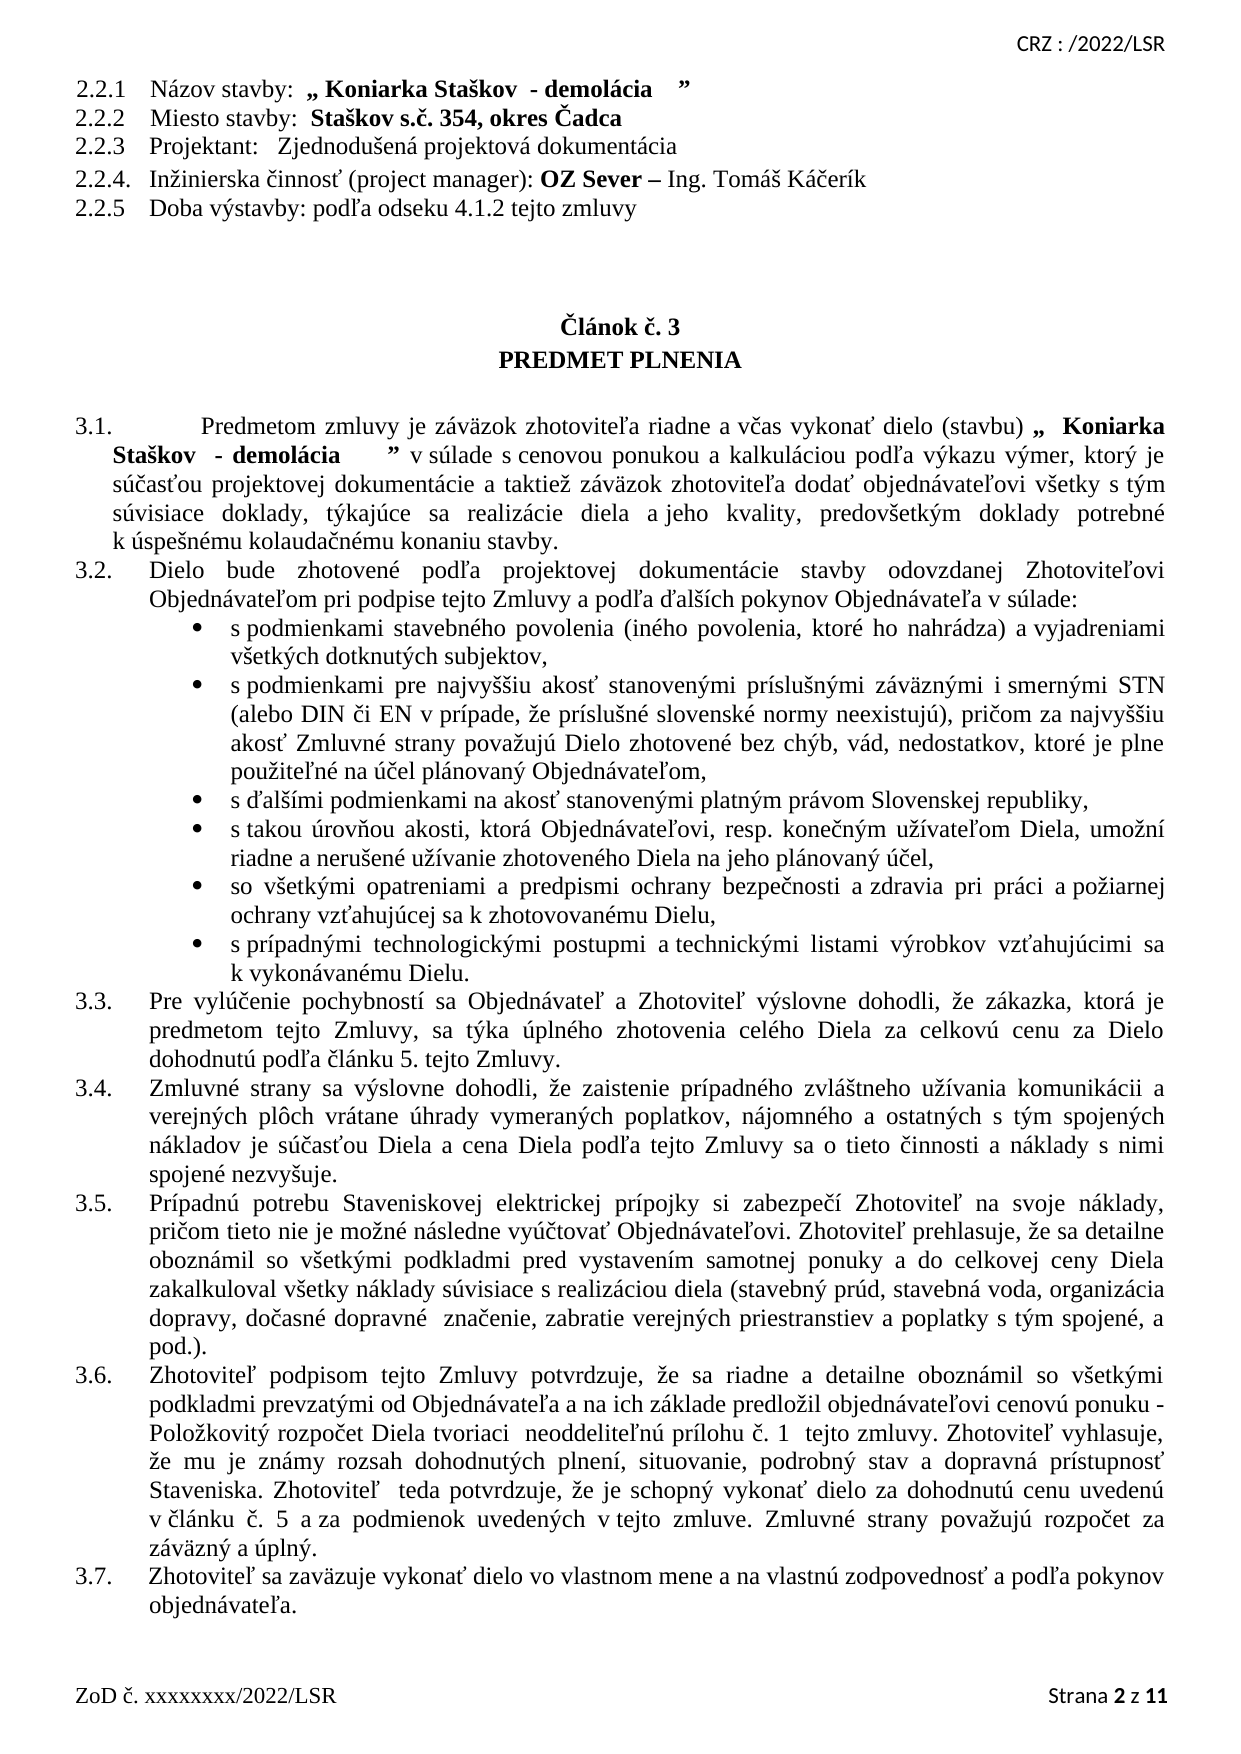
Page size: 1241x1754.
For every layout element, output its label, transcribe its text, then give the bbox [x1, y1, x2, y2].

text PREDMET PLNENIA [75, 345, 1165, 374]
list Prípadnú potrebu Staveniskovej elektrickej prípojky si zabezpečí Zhotoviteľ na svoje náklady, pričom tieto nie je možné následne vyúčtovať Objednávateľovi. Zhotoviteľ prehlasuje, že sa detailne oboznámil so všetkými podkladmi pred vystavením samotnej ponuky a do celkovej ceny Diela zakalkuloval všetky náklady súvisiace s realizáciou diela (stavebný prúd, stavebná voda, organizácia dopravy, dočasné dopravné značenie, zabratie verejných priestranstiev a poplatky s tým spojené, a pod.). [75, 1188, 1165, 1360]
list Zhotoviteľ podpisom tejto Zmluvy potvrdzuje, že sa riadne a detailne oboznámil so všetkými podkladmi prevzatými od Objednávateľa a na ich základe predložil objednávateľovi cenovú ponuku - Položkovitý rozpočet Diela tvoriaci neoddeliteľnú prílohu č. 1 tejto zmluvy. Zhotoviteľ vyhlasuje, že mu je známy rozsah dohodnutých plnení, situovanie, podrobný stav a dopravná prístupnosť Staveniska. Zhotoviteľ teda potvrdzuje, že je schopný vykonať dielo za dohodnutú cenu uvedenú v článku č. 5 a za podmienok uvedených v tejto zmluve. Zmluvné strany považujú rozpočet za záväzný a úplný. [75, 1360, 1165, 1561]
list Zhotoviteľ sa zaväzuje vykonať dielo vo vlastnom mene a na vlastnú zodpovednosť a podľa pokynov objednávateľa. [75, 1561, 1165, 1619]
list s ďalšími podmienkami na akosť stanovenými platným právom Slovenskej republiky, [193, 785, 1165, 814]
list s takou úrovňou akosti, ktorá Objednávateľovi, resp. konečným užívateľom Diela, umožní riadne a nerušené užívanie zhotoveného Diela na jeho plánovaný účel, [193, 814, 1165, 871]
list Pre vylúčenie pochybností sa Objednávateľ a Zhotoviteľ výslovne dohodli, že zákazka, ktorá je predmetom tejto Zmluvy, sa týka úplného zhotovenia celého Diela za celkovú cenu za Dielo dohodnutú podľa článku 5. tejto Zmluvy. [75, 986, 1165, 1073]
text 2.2.1 Názov stavby: „ Koniarka Staškov - demolácia ” [76, 74, 1165, 103]
list Dielo bude zhotovené podľa projektovej dokumentácie stavby odovzdanej Zhotoviteľovi Objednávateľom pri podpise tejto Zmluvy a podľa ďalších pokynov Objednávateľa v súlade: [75, 555, 1165, 613]
list Inžinierska činnosť (project manager): OZ Sever – Ing. Tomáš Káčerík [75, 164, 1165, 193]
text 2.2.5 Doba výstavby: podľa odseku 4.1.2 tejto zmluvy [75, 193, 1165, 222]
list s podmienkami pre najvyššiu akosť stanovenými príslušnými záväznými i smernými STN (alebo DIN či EN v prípade, že príslušné slovenské normy neexistujú), pričom za najvyššiu akosť Zmluvné strany považujú Dielo zhotovené bez chýb, vád, nedostatkov, ktoré je plne použiteľné na účel plánovaný Objednávateľom, [193, 670, 1165, 785]
list so všetkými opatreniami a predpismi ochrany bezpečnosti a zdravia pri práci a požiarnej ochrany vzťahujúcej sa k zhotovovanému Dielu, [193, 871, 1165, 929]
text Článok č. 3 [75, 312, 1165, 341]
list Miesto stavby: Staškov s.č. 354, okres Čadca [75, 103, 1165, 131]
list s podmienkami stavebného povolenia (iného povolenia, ktoré ho nahrádza) a vyjadreniami všetkých dotknutých subjektov, [193, 613, 1165, 670]
list Zmluvné strany sa výslovne dohodli, že zaistenie prípadného zvláštneho užívania komunikácii a verejných plôch vrátane úhrady vymeraných poplatkov, nájomného a ostatných s tým spojených nákladov je súčasťou Diela a cena Diela podľa tejto Zmluvy sa o tieto činnosti a náklady s nimi spojené nezvyšuje. [75, 1073, 1165, 1188]
list Predmetom zmluvy je záväzok zhotoviteľa riadne a včas vykonať dielo (stavbu) „ Koniarka Staškov - demolácia ” v súlade s cenovou ponukou a kalkuláciou podľa výkazu výmer, ktorý je súčasťou projektovej dokumentácie a taktiež záväzok zhotoviteľa dodať objednávateľovi všetky s tým súvisiace doklady, týkajúce sa realizácie diela a jeho kvality, predovšetkým doklady potrebné k úspešnému kolaudačnému konaniu stavby. [75, 411, 1165, 555]
text 2.2.3 Projektant: Zjednodušená projektová dokumentácia [75, 131, 1165, 160]
list s prípadnými technologickými postupmi a technickými listami výrobkov vzťahujúcimi sa k vykonávanému Dielu. [193, 929, 1165, 986]
